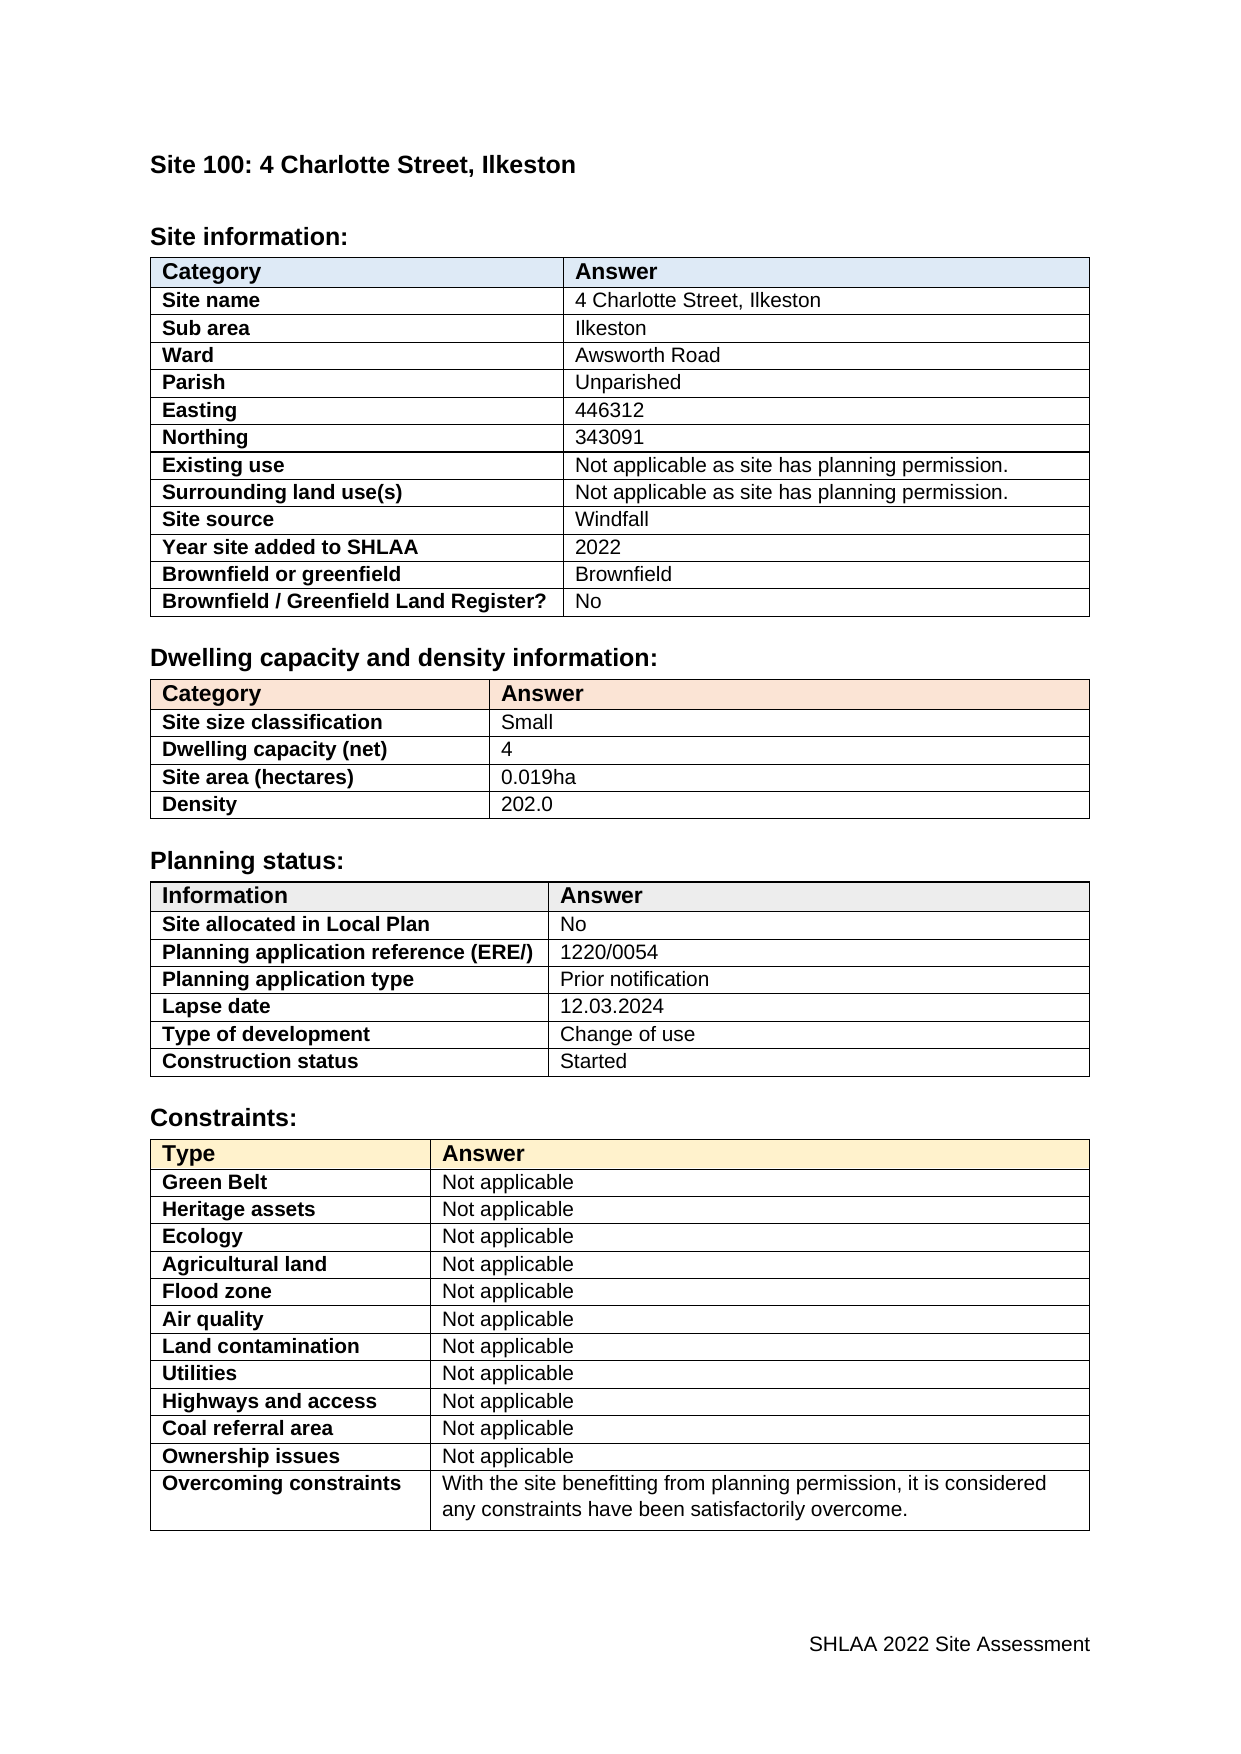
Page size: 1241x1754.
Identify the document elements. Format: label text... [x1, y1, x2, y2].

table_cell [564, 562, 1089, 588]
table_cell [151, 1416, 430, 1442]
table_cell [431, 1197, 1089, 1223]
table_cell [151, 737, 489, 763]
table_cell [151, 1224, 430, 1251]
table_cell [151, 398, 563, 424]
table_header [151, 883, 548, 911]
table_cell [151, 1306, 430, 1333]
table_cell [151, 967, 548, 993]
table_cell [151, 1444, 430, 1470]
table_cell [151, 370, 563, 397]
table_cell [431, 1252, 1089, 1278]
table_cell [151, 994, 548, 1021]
subtitle Constraints: [150, 1103, 1090, 1132]
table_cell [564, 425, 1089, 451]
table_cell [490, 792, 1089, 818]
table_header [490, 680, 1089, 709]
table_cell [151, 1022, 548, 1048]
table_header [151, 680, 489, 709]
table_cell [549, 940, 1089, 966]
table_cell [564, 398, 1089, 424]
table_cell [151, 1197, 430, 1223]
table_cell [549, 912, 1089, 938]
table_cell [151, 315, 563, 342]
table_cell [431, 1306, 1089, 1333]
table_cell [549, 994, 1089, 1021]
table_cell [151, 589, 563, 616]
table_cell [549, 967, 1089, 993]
subtitle Site 100: 4 Charlotte Street, Ilkeston [150, 150, 1090, 179]
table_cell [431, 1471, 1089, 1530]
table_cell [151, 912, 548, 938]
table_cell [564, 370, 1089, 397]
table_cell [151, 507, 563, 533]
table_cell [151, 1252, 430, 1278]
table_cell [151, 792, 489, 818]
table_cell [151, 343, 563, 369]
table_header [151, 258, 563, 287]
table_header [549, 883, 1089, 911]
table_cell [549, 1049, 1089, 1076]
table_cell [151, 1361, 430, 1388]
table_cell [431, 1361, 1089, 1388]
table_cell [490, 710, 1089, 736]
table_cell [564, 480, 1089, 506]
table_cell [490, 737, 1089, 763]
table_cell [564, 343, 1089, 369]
subtitle Planning status: [150, 846, 1090, 874]
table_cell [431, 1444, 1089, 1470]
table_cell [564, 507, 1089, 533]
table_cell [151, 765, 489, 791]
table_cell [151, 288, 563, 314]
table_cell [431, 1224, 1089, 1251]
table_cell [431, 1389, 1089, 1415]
subtitle Dwelling capacity and density information: [150, 643, 1090, 672]
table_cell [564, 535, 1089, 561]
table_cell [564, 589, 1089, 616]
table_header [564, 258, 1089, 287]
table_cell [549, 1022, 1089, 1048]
subtitle Site information: [150, 221, 1090, 250]
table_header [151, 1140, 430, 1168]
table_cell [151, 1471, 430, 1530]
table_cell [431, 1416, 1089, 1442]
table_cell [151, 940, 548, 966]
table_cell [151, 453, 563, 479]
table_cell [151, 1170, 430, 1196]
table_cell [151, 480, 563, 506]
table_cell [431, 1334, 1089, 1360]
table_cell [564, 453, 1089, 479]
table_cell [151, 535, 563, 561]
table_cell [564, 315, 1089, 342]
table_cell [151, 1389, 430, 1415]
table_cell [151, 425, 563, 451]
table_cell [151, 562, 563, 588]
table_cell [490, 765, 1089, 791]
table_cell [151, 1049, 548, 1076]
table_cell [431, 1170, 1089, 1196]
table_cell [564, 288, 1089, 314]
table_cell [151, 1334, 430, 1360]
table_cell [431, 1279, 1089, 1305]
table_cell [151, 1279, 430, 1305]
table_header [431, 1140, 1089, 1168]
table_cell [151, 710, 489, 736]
